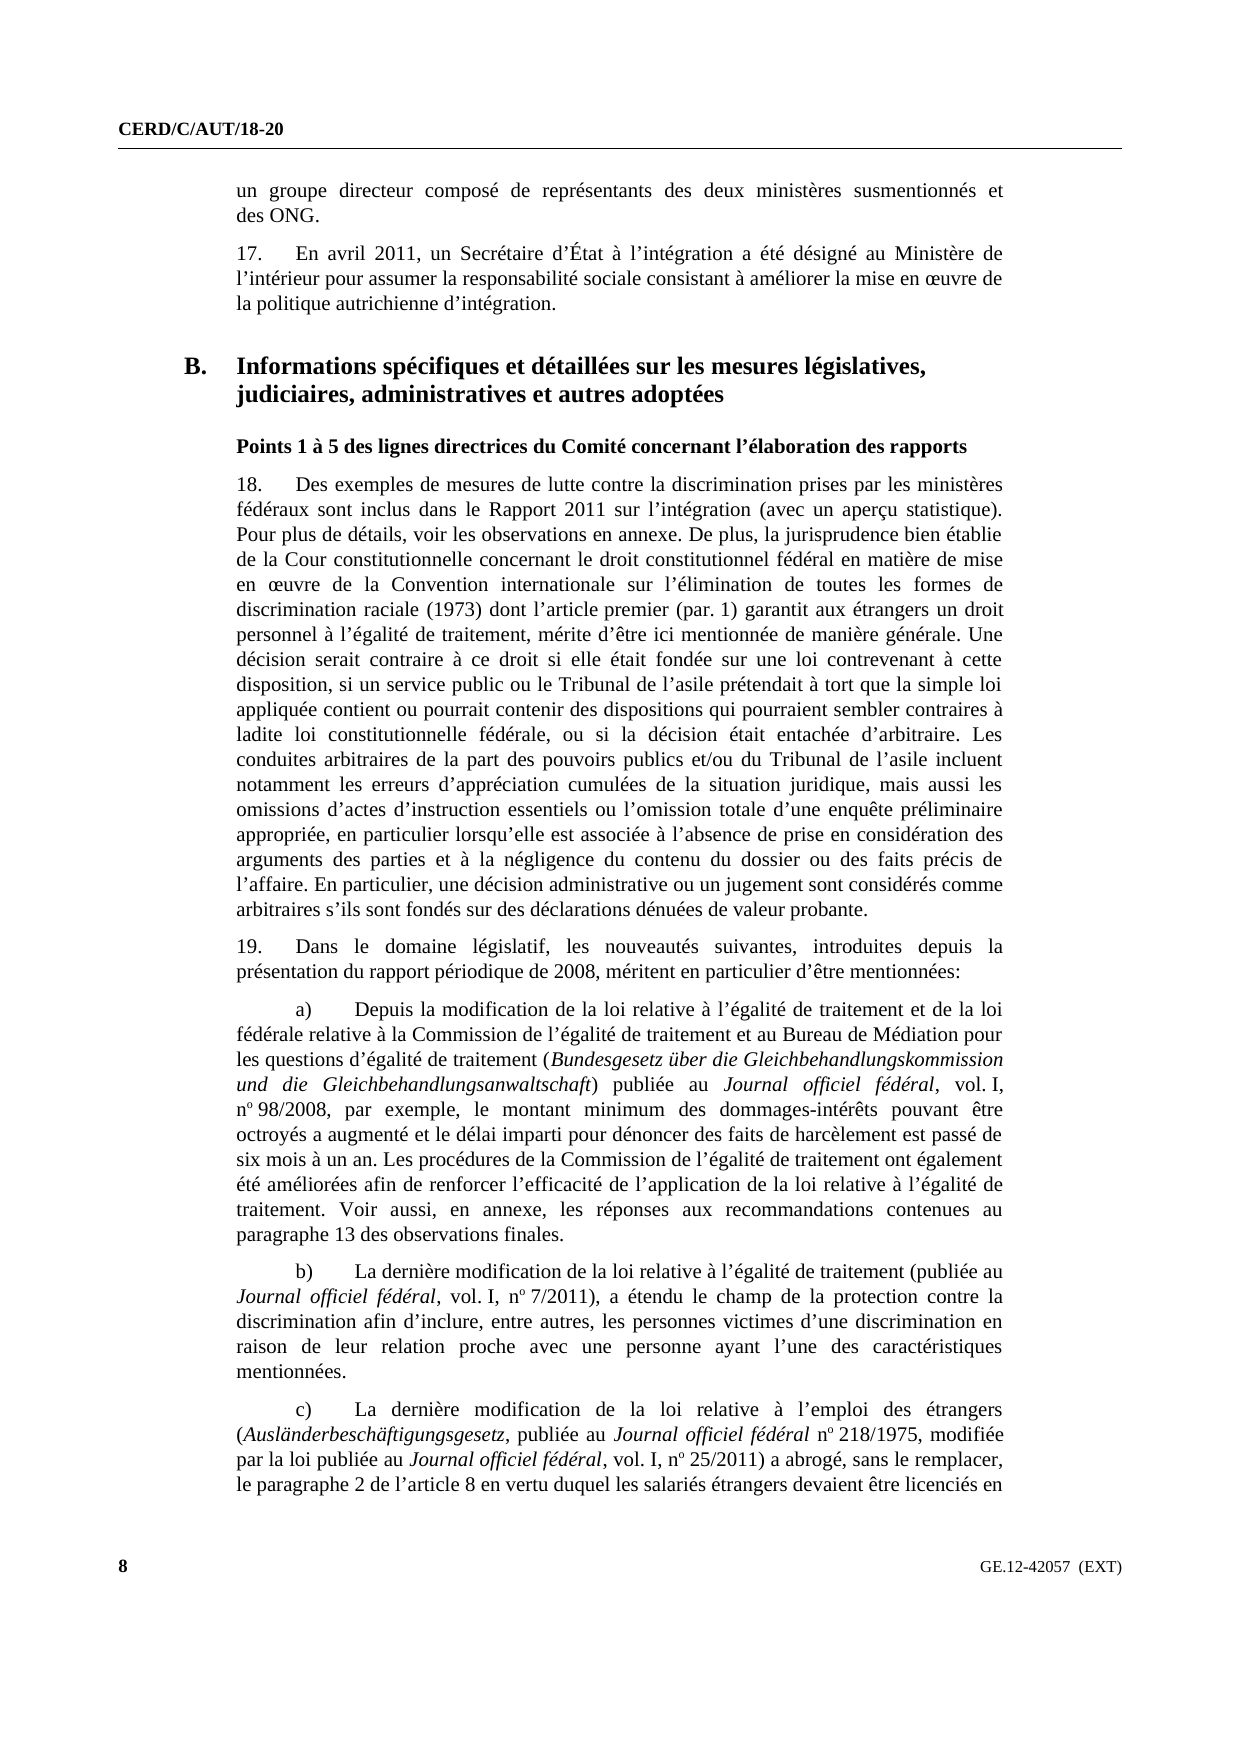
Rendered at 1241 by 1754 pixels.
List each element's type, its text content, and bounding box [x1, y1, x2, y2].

text a) Depuis la modification de la loi relative à l’égalité de traitement et de la loi fédérale relative à la Commission de l’égalité de traitement et au Bureau de Médiation pour les questions d’égalité de traitement (Bundesgesetz über die Gleichbehandlungskommission und die Gleichbehandlungsanwaltschaft) publiée au Journal officiel fédéral, vol. I, no 98/2008, par exemple, le montant minimum des dommages-intérêts pouvant être octroyés a augmenté et le délai imparti pour dénoncer des faits de harcèlement est passé de six mois à un an. Les procédures de la Commission de l’égalité de traitement ont également été améliorées afin de renforcer l’efficacité de l’application de la loi relative à l’égalité de traitement. Voir aussi, en annexe, les réponses aux recommandations contenues au paragraphe 13 des observations finales. [236, 996, 1004, 1246]
text 17. En avril 2011, un Secrétaire d’État à l’intégration a été désigné au Ministère de l’intérieur pour assumer la responsabilité sociale consistant à améliorer la mise en œuvre de la politique autrichienne d’intégration. [236, 240, 1004, 315]
text 19. Dans le domaine législatif, les nouveautés suivantes, introduites depuis la présentation du rapport périodique de 2008, méritent en particulier d’être mentionnées: [236, 933, 1004, 983]
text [236, 1396, 1004, 1496]
text Points 1 à 5 des lignes directrices du Comité concernant l’élaboration des rapports [118, 433, 1004, 458]
text B. Informations spécifiques et détaillées sur les mesures législatives, judiciaires, administratives et autres adoptées [118, 352, 1004, 408]
text 18. Des exemples de mesures de lutte contre la discrimination prises par les ministères fédéraux sont inclus dans le Rapport 2011 sur l’intégration (avec un aperçu statistique). Pour plus de détails, voir les observations en annexe. De plus, la jurisprudence bien établie de la Cour constitutionnelle concernant le droit constitutionnel fédéral en matière de mise en œuvre de la Convention internationale sur l’élimination de toutes les formes de discrimination raciale (1973) dont l’article premier (par. 1) garantit aux étrangers un droit personnel à l’égalité de traitement, mérite d’être ici mentionnée de manière générale. Une décision serait contraire à ce droit si elle était fondée sur une loi contrevenant à cette disposition, si un service public ou le Tribunal de l’asile prétendait à tort que la simple loi appliquée contient ou pourrait contenir des dispositions qui pourraient sembler contraires à ladite loi constitutionnelle fédérale, ou si la décision était entachée d’arbitraire. Les conduites arbitraires de la part des pouvoirs publics et/ou du Tribunal de l’asile incluent notamment les erreurs d’appréciation cumulées de la situation juridique, mais aussi les omissions d’actes d’instruction essentiels ou l’omission totale d’une enquête préliminaire appropriée, en particulier lorsqu’elle est associée à l’absence de prise en considération des arguments des parties et à la négligence du contenu du dossier ou des faits précis de l’affaire. En particulier, une décision administrative ou un jugement sont considérés comme arbitraires s’ils sont fondés sur des déclarations dénuées de valeur probante. [236, 471, 1004, 921]
text b) La dernière modification de la loi relative à l’égalité de traitement (publiée au Journal officiel fédéral, vol. I, no 7/2011), a étendu le champ de la protection contre la discrimination afin d’inclure, entre autres, les personnes victimes d’une discrimination en raison de leur relation proche avec une personne ayant l’une des caractéristiques mentionnées. [236, 1258, 1004, 1383]
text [236, 177, 1004, 227]
